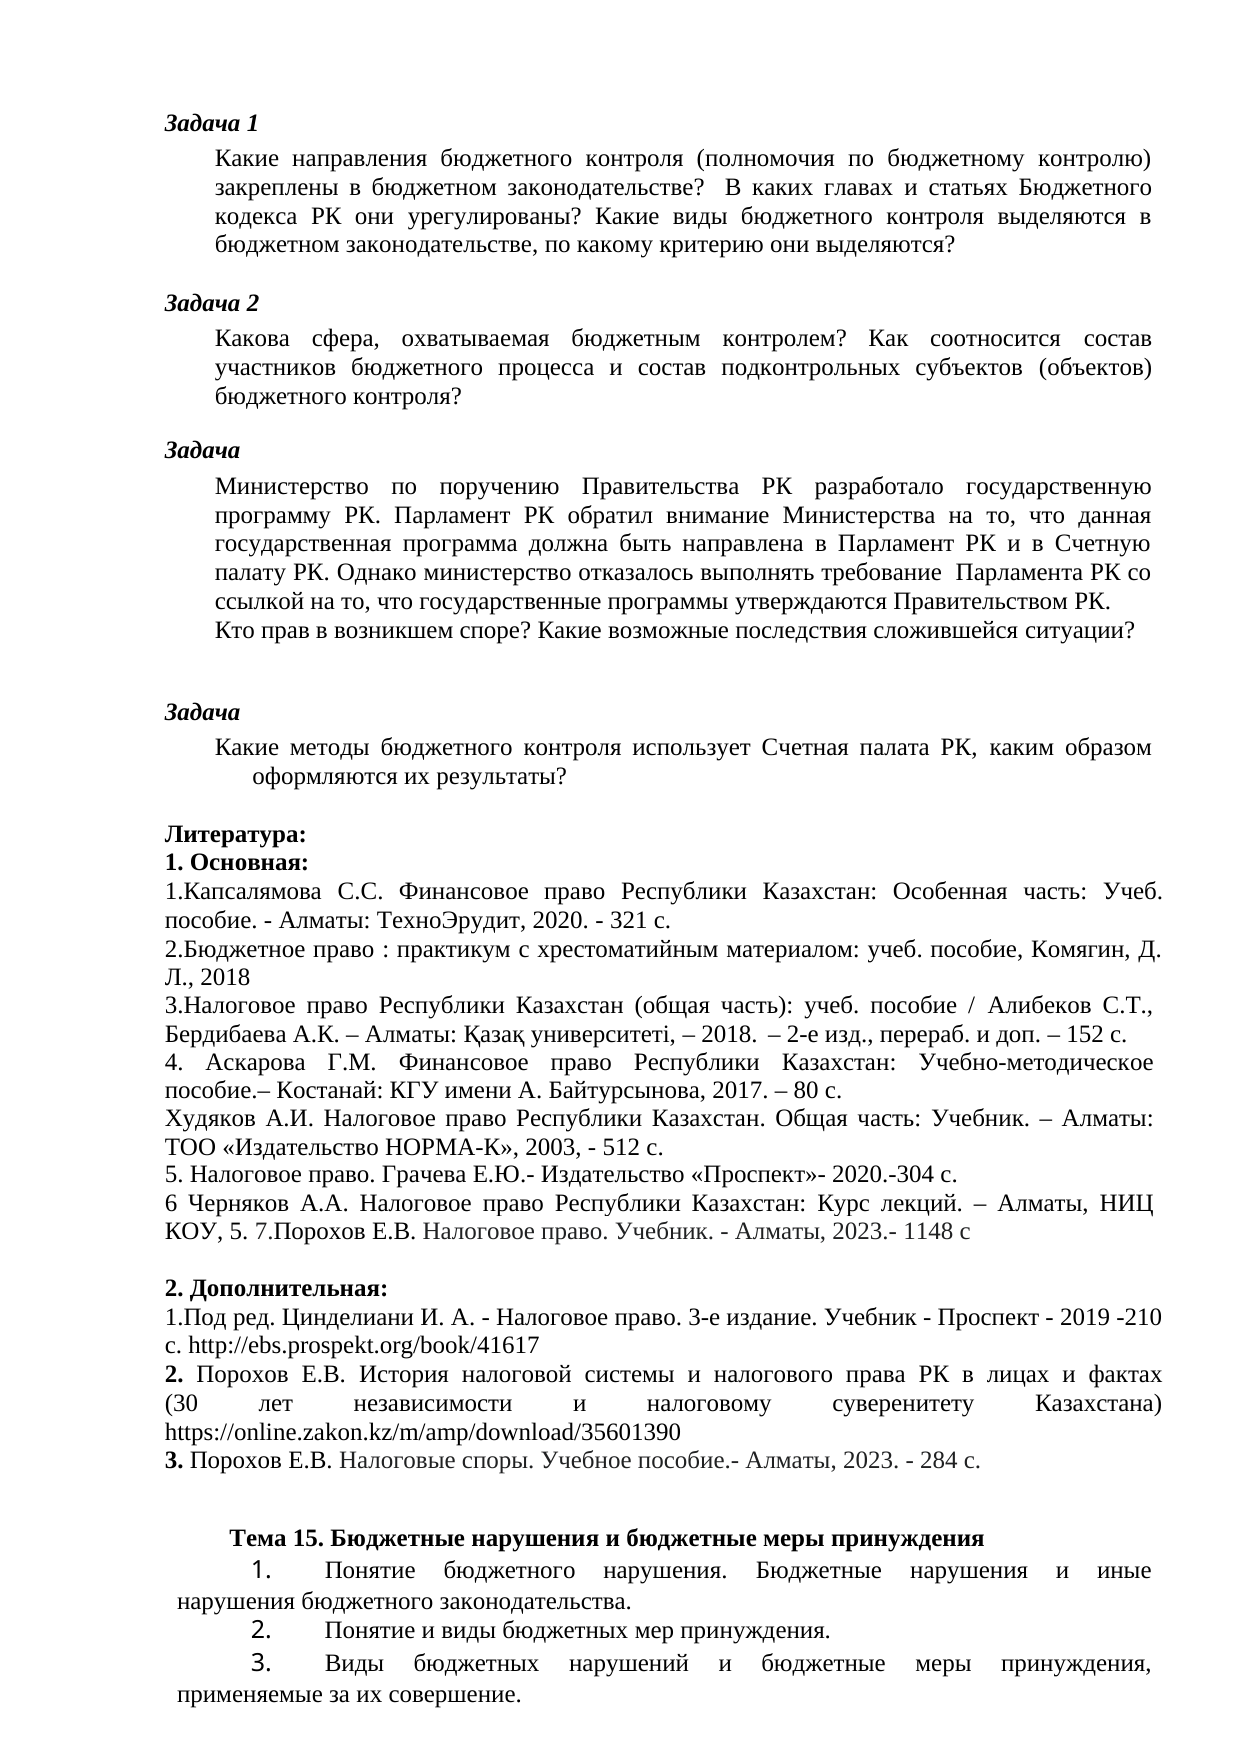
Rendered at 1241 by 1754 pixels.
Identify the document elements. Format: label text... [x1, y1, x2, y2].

subtitle Задача 1 [164, 108, 1163, 137]
text 3. Порохов Е.В. Налоговые споры. Учебное пособие.- Алматы, 2023. - 284 с. [164, 1445, 1163, 1474]
text 4. Аскарова Г.М. Финансовое право Республики Казахстан: Учебно-методическое пособие.– Костанай: КГУ имени А. Байтурсынова, 2017. – 80 с. [164, 1048, 1154, 1104]
list Понятие бюджетного нарушения. Бюджетные нарушения и иные нарушения бюджетного законодательства. [177, 1552, 1151, 1615]
text 1.Капсалямова С.С. Финансовое право Республики Казахстан: Особенная часть: Учеб. пособие. - Алматы: ТехноЭрудит, 2020. - 321 с. [164, 876, 1163, 934]
subtitle Задача [164, 434, 1163, 465]
text 3.Налоговое право Республики Казахстан (общая часть): учеб. пособие / Алибеков С.Т., Бердибаева А.К. – Алматы: Қазақ университеті, – 2018. – 2-е изд., перераб. и доп. – 152 с. [164, 991, 1153, 1048]
subtitle Задача 2 [164, 288, 1163, 317]
text Кто прав в возникшем споре? Какие возможные последствия сложившейся ситуации? [214, 615, 1152, 643]
list Виды бюджетных нарушений и бюджетные меры принуждения, применяемые за их совершение. [177, 1645, 1152, 1708]
text Какова сфера, охватываемая бюджетным контролем? Как соотносится состав участников бюджетного процесса и состав подконтрольных субъектов (объектов) бюджетного контроля? [214, 323, 1152, 409]
text 2.Бюджетное право : практикум с хрестоматийным материалом: учеб. пособие, Комягин, Д. Л., 2018 [164, 934, 1163, 991]
text 5. Налоговое право. Грачева Е.Ю.- Издательство «Проспект»- 2020.-304 с. [164, 1160, 1154, 1188]
text Худяков А.И. Налоговое право Республики Казахстан. Общая часть: Учебник. – Алматы: ТОО «Издательство НОРМА-К», 2003, - 512 с. [164, 1104, 1154, 1160]
text 1.Под ред. Цинделиани И. А. - Налоговое право. 3-е издание. Учебник - Проспект - 2019 -210 с. http://ebs.prospekt.org/book/41617 [164, 1302, 1163, 1359]
text Министерство по поручению Правительства РК разработало государственную программу РК. Парламент РК обратил внимание Министерства на то, что данная государственная программа должна быть направлена в Парламент РК и в Счетную палату РК. Однако министерство отказалось выполнять требование Парламента РК со ссылкой на то, что государственные программы утверждаются Правительством РК. [214, 471, 1152, 615]
text Какие направления бюджетного контроля (полномочия по бюджетному контролю) закреплены в бюджетном законодательстве? В каких главах и статьях Бюджетного кодекса РК они урегулированы? Какие виды бюджетного контроля выделяются в бюджетном законодательстве, по какому критерию они выделяются? [214, 143, 1152, 258]
text 1. Основная: [164, 847, 1163, 876]
subtitle Тема 15. Бюджетные нарушения и бюджетные меры принуждения [229, 1523, 1163, 1552]
text 2. Порохов Е.В. История налоговой системы и налогового права РК в лицах и фактах (30 лет независимости и налоговому суверенитету Казахстана) https://online.zakon.kz/m/amp/download/35601390 [164, 1359, 1163, 1445]
text Литература: [164, 819, 1163, 847]
text Какие методы бюджетного контроля использует Счетная палата РК, каким образом оформляются их результаты? [214, 732, 1152, 790]
list Понятие и виды бюджетных мер принуждения. [251, 1615, 1163, 1645]
text 2. Дополнительная: [164, 1273, 1163, 1302]
text 6 Черняков А.А. Налоговое право Республики Казахстан: Курс лекций. – Алматы, НИЦ КОУ, 5. 7.Порохов Е.В. Налоговое право. Учебник. - Алматы, 2023.- 1148 с [164, 1188, 1154, 1245]
subtitle Задача [164, 697, 1163, 726]
